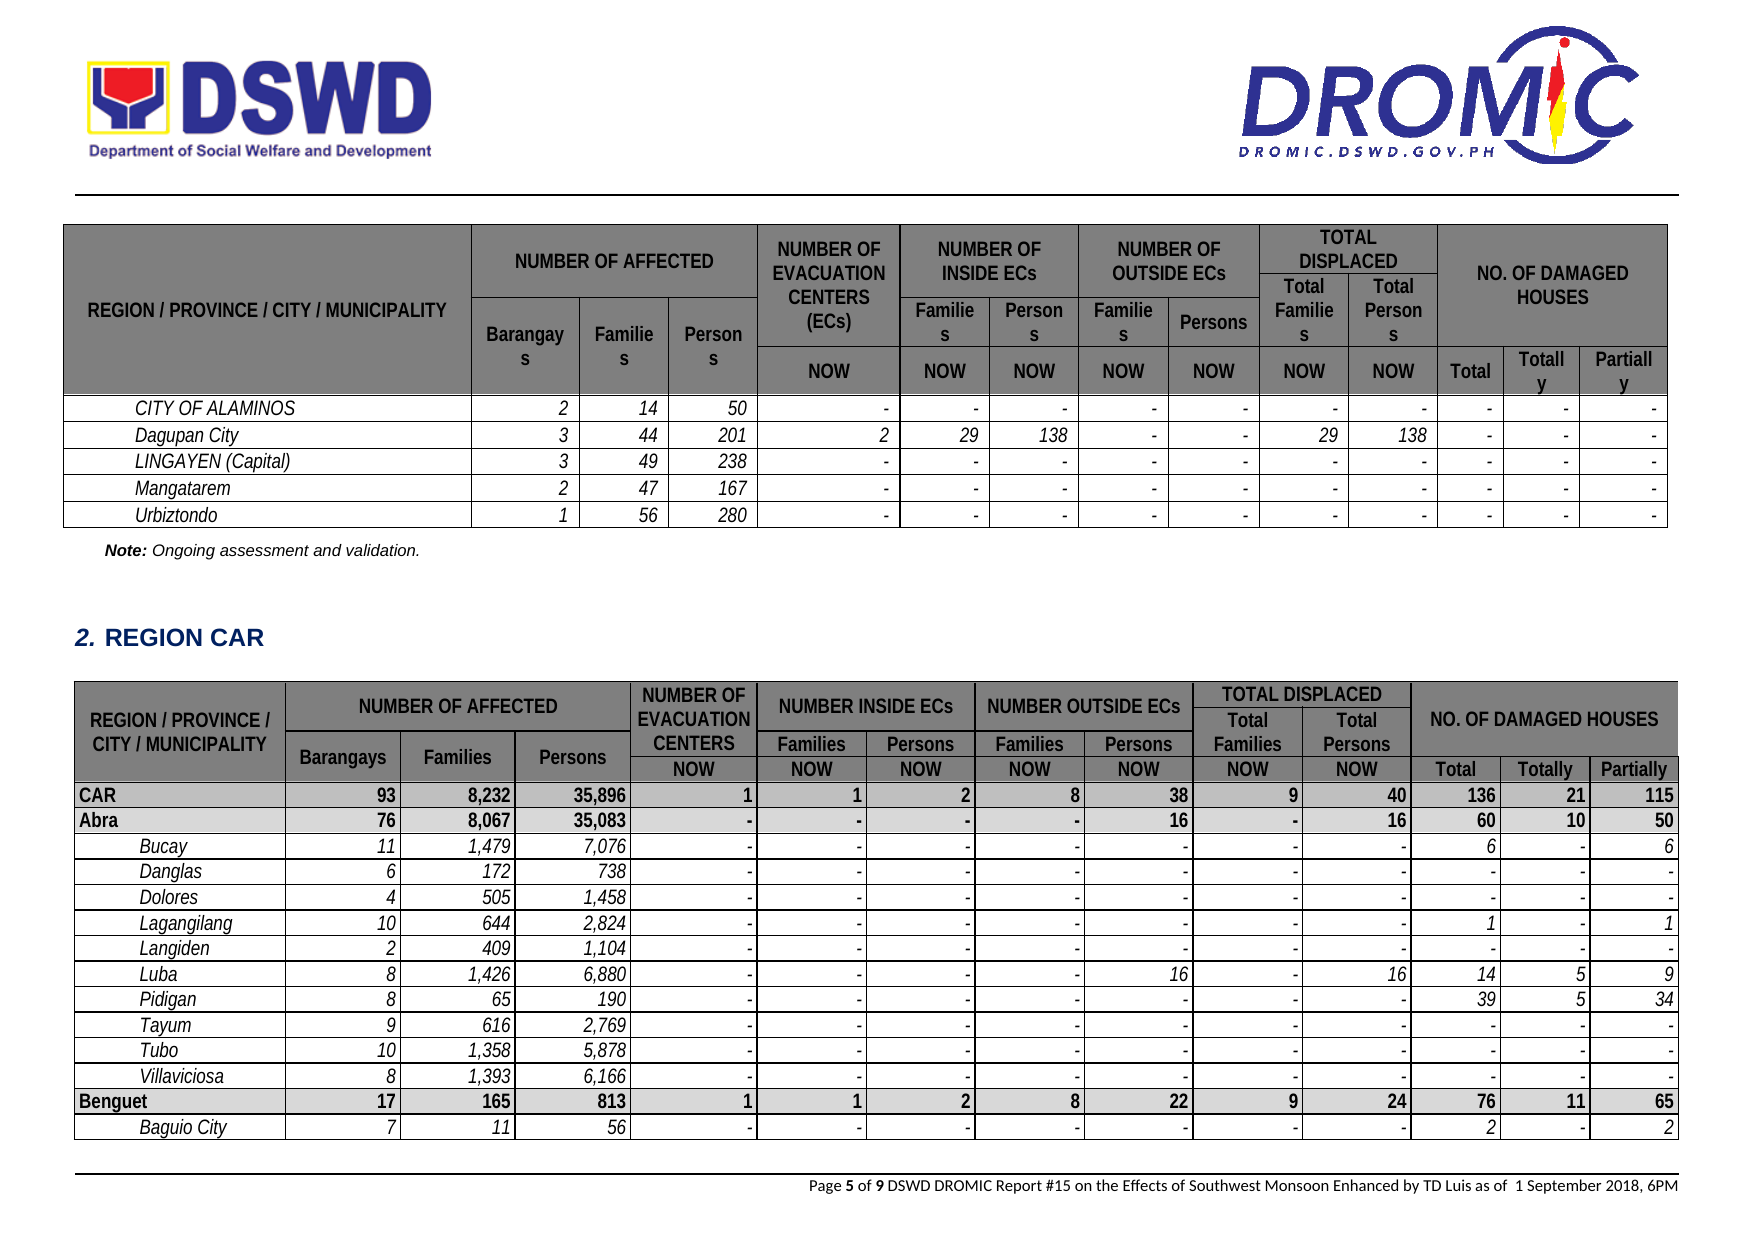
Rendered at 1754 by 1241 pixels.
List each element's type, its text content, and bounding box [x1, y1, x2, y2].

table_cell - [758, 936, 866, 960]
table_cell 5 [1501, 962, 1589, 986]
table_cell 16 [1303, 962, 1410, 986]
table_cell 65 [1591, 1089, 1678, 1113]
table_cell Total [1438, 347, 1503, 394]
table_header NUMBER OF EVACUATION CENTERS [631, 682, 757, 756]
table_cell 49 [580, 449, 668, 474]
table_cell 24 [1303, 1089, 1410, 1113]
table_cell - [1303, 1115, 1410, 1139]
table_cell [75, 1115, 135, 1139]
table_cell 34 [1591, 987, 1678, 1011]
table_cell CAR [75, 783, 285, 807]
table_cell - [990, 502, 1078, 527]
table_cell 644 [401, 911, 514, 934]
table_cell - [1349, 449, 1437, 474]
table_cell 6,166 [516, 1064, 630, 1088]
table_cell - [758, 396, 899, 421]
table_cell 56 [580, 502, 668, 527]
table_cell 2,824 [516, 911, 630, 934]
table_cell 10 [286, 911, 400, 934]
table_cell 17 [286, 1089, 400, 1113]
table_cell - [631, 1013, 756, 1037]
table_cell - [1412, 1013, 1500, 1037]
table_cell - [1079, 449, 1168, 474]
table_cell - [631, 987, 756, 1011]
table_cell 6 [1591, 834, 1678, 858]
table_cell - [1194, 834, 1302, 858]
table_cell 47 [580, 475, 668, 501]
table_cell 115 [1591, 783, 1678, 807]
table_cell CITY OF ALAMINOS [124, 396, 471, 421]
table_cell - [631, 808, 756, 832]
table_cell 5,878 [516, 1038, 630, 1062]
table_cell - [1504, 422, 1579, 448]
table_cell 29 [901, 422, 989, 448]
table_cell - [1194, 808, 1302, 832]
table_cell - [1501, 1038, 1589, 1062]
table_cell 50 [669, 396, 757, 421]
table_cell 138 [990, 422, 1078, 448]
table_cell 1 [758, 783, 866, 807]
table_cell - [867, 885, 974, 909]
table_cell - [758, 475, 899, 501]
table_cell - [1349, 396, 1437, 421]
table_cell 1 [758, 1089, 866, 1113]
table_cell - [1504, 502, 1579, 527]
table_cell NOW [1194, 757, 1302, 781]
table_cell - [1591, 1038, 1678, 1062]
table_header NUMBER OF AFFECTED [286, 682, 630, 730]
table_cell NOW [867, 757, 974, 781]
table_cell 738 [516, 860, 630, 883]
table_cell - [1085, 936, 1192, 960]
list REGION CAR [75, 623, 1679, 652]
table_header NUMBER INSIDE ECs [758, 682, 975, 730]
table_cell 16 [1303, 808, 1410, 832]
table_cell Families [401, 732, 514, 781]
table_cell Families [1079, 298, 1168, 346]
table_cell - [758, 885, 866, 909]
table_cell - [1591, 885, 1678, 909]
table_cell - [1260, 475, 1348, 501]
table_cell Persons [1169, 298, 1259, 346]
table_cell Bucay [135, 834, 285, 858]
table_cell 11 [286, 834, 400, 858]
table_cell - [1504, 475, 1579, 501]
table_cell - [1079, 475, 1168, 501]
table_cell - [867, 1115, 974, 1139]
table_cell 2 [1591, 1115, 1678, 1139]
table_cell 8 [286, 962, 400, 986]
table_cell - [1260, 449, 1348, 474]
table_cell - [1169, 475, 1259, 501]
table_cell 1 [1412, 911, 1500, 934]
table_cell - [1303, 936, 1410, 960]
table_cell - [758, 1038, 866, 1062]
table_cell 138 [1349, 422, 1437, 448]
table_cell - [867, 962, 974, 986]
table_cell Totally [1501, 757, 1589, 781]
table_cell - [1412, 936, 1500, 960]
table_cell 8 [976, 783, 1084, 807]
table_cell 1 [1591, 911, 1678, 934]
table_cell - [976, 808, 1084, 832]
table_cell Urbiztondo [124, 502, 471, 527]
table_cell - [1260, 396, 1348, 421]
table_cell [64, 422, 123, 448]
table_cell Mangatarem [124, 475, 471, 501]
table_cell - [758, 1115, 866, 1139]
table_cell - [976, 860, 1084, 883]
table_cell Dolores [135, 885, 285, 909]
table_cell - [1591, 1064, 1678, 1088]
table_header NUMBER OF AFFECTED [472, 225, 757, 297]
table_cell - [1079, 502, 1168, 527]
table_cell Abra [75, 808, 285, 832]
table_cell Langiden [135, 936, 285, 960]
table_cell NOW [1349, 347, 1437, 394]
table_cell - [867, 808, 974, 832]
table_cell [75, 1013, 135, 1037]
table_cell - [1349, 502, 1437, 527]
table_cell [75, 1038, 135, 1062]
table_cell - [758, 987, 866, 1011]
table_cell - [1438, 502, 1503, 527]
table_cell 1,393 [401, 1064, 514, 1088]
table_cell [75, 936, 135, 960]
table_cell Total Families [1194, 708, 1302, 756]
table_cell [64, 475, 123, 501]
table_cell 2 [758, 422, 899, 448]
table_cell 4 [286, 885, 400, 909]
table_cell Total Persons [1303, 708, 1410, 756]
table_cell - [1169, 422, 1259, 448]
table_cell NOW [976, 757, 1084, 781]
table_header NUMBER OF EVACUATION CENTERS (ECs) [758, 225, 899, 346]
table_cell Total Families [1260, 274, 1348, 346]
table_cell 165 [401, 1089, 514, 1113]
table_cell 8,232 [401, 783, 514, 807]
table_cell - [631, 860, 756, 883]
table_cell - [1194, 1013, 1302, 1037]
table_cell - [1591, 1013, 1678, 1037]
table_cell - [1580, 422, 1667, 448]
table_cell 8 [286, 1064, 400, 1088]
table_cell 76 [286, 808, 400, 832]
table_cell 3 [472, 422, 579, 448]
table_cell 9 [1194, 1089, 1302, 1113]
table_cell - [758, 860, 866, 883]
table_cell - [1580, 475, 1667, 501]
table_cell - [1580, 396, 1667, 421]
table_cell - [1303, 860, 1410, 883]
table_cell [64, 396, 123, 421]
table_cell [75, 860, 135, 883]
table_cell Pidigan [135, 987, 285, 1011]
table_cell [75, 987, 135, 1011]
table_cell - [1079, 422, 1168, 448]
table_cell 7,076 [516, 834, 630, 858]
table_cell 8 [286, 987, 400, 1011]
table_cell - [867, 987, 974, 1011]
table_cell - [758, 911, 866, 934]
table_cell - [1194, 1064, 1302, 1088]
table_header NO. OF DAMAGED HOUSES [1412, 682, 1678, 756]
table_cell - [1438, 475, 1503, 501]
table_cell - [1194, 962, 1302, 986]
table_cell - [631, 911, 756, 934]
table_cell 16 [1085, 808, 1192, 832]
table_cell Dagupan City [124, 422, 471, 448]
table_cell - [990, 396, 1078, 421]
table_cell LINGAYEN (Capital) [124, 449, 471, 474]
table_cell NOW [758, 757, 866, 781]
table_cell NOW [1303, 757, 1410, 781]
table_cell - [631, 885, 756, 909]
table_cell - [867, 911, 974, 934]
table_cell - [867, 860, 974, 883]
table_cell NOW [901, 347, 989, 394]
table_cell Partially [1580, 347, 1667, 394]
table_cell 6 [1412, 834, 1500, 858]
table_cell - [1303, 885, 1410, 909]
table_cell - [1194, 1038, 1302, 1062]
table_cell - [976, 936, 1084, 960]
table_cell - [1085, 1038, 1192, 1062]
table_cell 1 [631, 783, 756, 807]
table_cell - [901, 475, 989, 501]
table_cell - [758, 502, 899, 527]
table_cell 280 [669, 502, 757, 527]
table_cell NOW [631, 757, 756, 781]
table_cell - [631, 962, 756, 986]
table_cell - [1580, 502, 1667, 527]
table_cell 2 [1412, 1115, 1500, 1139]
table_cell - [1501, 1013, 1589, 1037]
table_cell 8,067 [401, 808, 514, 832]
table_cell - [1591, 860, 1678, 883]
table_cell - [1412, 1038, 1500, 1062]
picture [75, 58, 444, 164]
table_cell - [990, 475, 1078, 501]
table_cell Luba [135, 962, 285, 986]
table_cell 2 [472, 475, 579, 501]
table_cell Persons [669, 298, 757, 394]
table_cell - [976, 1013, 1084, 1037]
table_cell 136 [1412, 783, 1500, 807]
table_cell - [867, 1013, 974, 1037]
table_cell - [1194, 936, 1302, 960]
table_cell - [1169, 449, 1259, 474]
table_cell Villaviciosa [135, 1064, 285, 1088]
table_cell 56 [516, 1115, 630, 1139]
table_cell - [1303, 911, 1410, 934]
table_cell - [1303, 1038, 1410, 1062]
table_cell - [758, 834, 866, 858]
table_cell [75, 962, 135, 986]
table_cell 14 [580, 396, 668, 421]
table_cell 1,458 [516, 885, 630, 909]
table_cell - [758, 449, 899, 474]
table_cell 22 [1085, 1089, 1192, 1113]
table_cell - [1412, 885, 1500, 909]
table_cell Total Persons [1349, 274, 1437, 346]
table_cell NOW [1085, 757, 1192, 781]
table_cell - [1085, 987, 1192, 1011]
table_cell - [1504, 396, 1579, 421]
table_cell NOW [1079, 347, 1168, 394]
table_cell - [1349, 475, 1437, 501]
table_cell NOW [990, 347, 1078, 394]
table_cell NOW [1260, 347, 1348, 394]
table_cell - [1303, 987, 1410, 1011]
table_cell - [758, 1013, 866, 1037]
table_cell 1 [472, 502, 579, 527]
table_cell 167 [669, 475, 757, 501]
table_cell Totally [1504, 347, 1579, 394]
table_cell - [867, 1038, 974, 1062]
table_cell - [976, 1115, 1084, 1139]
table_cell - [901, 449, 989, 474]
table_cell 11 [1501, 1089, 1589, 1113]
table_cell - [1085, 860, 1192, 883]
table_cell 505 [401, 885, 514, 909]
table_cell - [976, 911, 1084, 934]
table_cell 2,769 [516, 1013, 630, 1037]
table_cell - [1438, 396, 1503, 421]
table_cell - [976, 834, 1084, 858]
table_cell [75, 911, 135, 934]
table_cell 1,479 [401, 834, 514, 858]
table_cell - [976, 885, 1084, 909]
table_cell - [1501, 834, 1589, 858]
table_cell 9 [286, 1013, 400, 1037]
table_header TOTAL DISPLACED [1194, 682, 1411, 706]
table_cell 11 [401, 1115, 514, 1139]
table_cell Families [901, 298, 989, 346]
table_cell - [1085, 911, 1192, 934]
table_cell 29 [1260, 422, 1348, 448]
table_cell - [1169, 502, 1259, 527]
table_cell - [1438, 449, 1503, 474]
table_cell - [631, 834, 756, 858]
table_cell [64, 502, 123, 527]
table_cell - [1504, 449, 1579, 474]
table_cell - [631, 1038, 756, 1062]
table_cell - [1303, 834, 1410, 858]
table_cell NOW [758, 347, 899, 394]
table_cell [75, 834, 135, 858]
table_header REGION / PROVINCE / CITY / MUNICIPALITY [64, 225, 471, 394]
table_cell - [867, 834, 974, 858]
table_cell 1,104 [516, 936, 630, 960]
table_cell 2 [867, 783, 974, 807]
table_cell Persons [990, 298, 1078, 346]
table_cell 1 [631, 1089, 756, 1113]
table_cell 35,896 [516, 783, 630, 807]
table_cell 50 [1591, 808, 1678, 832]
table_cell 9 [1591, 962, 1678, 986]
table_cell - [1085, 834, 1192, 858]
table_cell 616 [401, 1013, 514, 1037]
table_cell [64, 449, 123, 474]
table_cell - [976, 987, 1084, 1011]
table_header NUMBER OF INSIDE ECs [901, 225, 1078, 297]
table_cell - [976, 1038, 1084, 1062]
table_cell - [1580, 449, 1667, 474]
table_cell 6,880 [516, 962, 630, 986]
table_cell - [1085, 1115, 1192, 1139]
table_cell - [1303, 1064, 1410, 1088]
table_cell - [631, 1064, 756, 1088]
table_cell Persons [516, 732, 630, 781]
table_cell 6 [286, 860, 400, 883]
text Note: Ongoing assessment and validation. [104, 541, 1679, 560]
table_cell Tayum [135, 1013, 285, 1037]
table_cell 2 [472, 396, 579, 421]
table_cell - [867, 936, 974, 960]
table_cell Persons [1085, 732, 1192, 756]
table_cell 2 [867, 1089, 974, 1113]
table_cell - [1501, 860, 1589, 883]
table_cell 65 [401, 987, 514, 1011]
table_cell - [1501, 1064, 1589, 1088]
table_cell [75, 885, 135, 909]
table_cell 10 [1501, 808, 1589, 832]
table_header NUMBER OF OUTSIDE ECs [1079, 225, 1259, 297]
table_cell - [1194, 1115, 1302, 1139]
table_cell Persons [867, 732, 974, 756]
table_cell 172 [401, 860, 514, 883]
table_cell - [1412, 1064, 1500, 1088]
table_cell - [1194, 911, 1302, 934]
table_cell 2 [286, 936, 400, 960]
table_cell - [1501, 911, 1589, 934]
table_cell - [867, 1064, 974, 1088]
table_cell 39 [1412, 987, 1500, 1011]
table_cell 201 [669, 422, 757, 448]
table_cell Families [580, 298, 668, 394]
table_cell 14 [1412, 962, 1500, 986]
table_cell - [631, 936, 756, 960]
table_cell - [758, 962, 866, 986]
table_cell - [631, 1115, 756, 1139]
table_cell 35,083 [516, 808, 630, 832]
table_cell - [1438, 422, 1503, 448]
table_cell - [1194, 860, 1302, 883]
table_cell [75, 1064, 135, 1088]
table_cell 1,426 [401, 962, 514, 986]
table_cell 8 [976, 1089, 1084, 1113]
table_cell - [901, 502, 989, 527]
table_cell 409 [401, 936, 514, 960]
table_cell Families [758, 732, 866, 756]
table_cell 60 [1412, 808, 1500, 832]
table_cell 1,358 [401, 1038, 514, 1062]
table_header NO. OF DAMAGED HOUSES [1438, 225, 1667, 346]
table_cell - [1260, 502, 1348, 527]
table_cell - [1412, 860, 1500, 883]
table_cell 10 [286, 1038, 400, 1062]
table_cell Partially [1591, 757, 1678, 781]
table_cell - [976, 1064, 1084, 1088]
table_cell 21 [1501, 783, 1589, 807]
table_header REGION / PROVINCE / CITY / MUNICIPALITY [75, 682, 285, 781]
table_cell Tubo [135, 1038, 285, 1062]
table_cell 76 [1412, 1089, 1500, 1113]
table_cell Danglas [135, 860, 285, 883]
table_cell - [1169, 396, 1259, 421]
table_cell 9 [1194, 783, 1302, 807]
table_cell Lagangilang [135, 911, 285, 934]
table_cell - [758, 808, 866, 832]
table_header NUMBER OUTSIDE ECs [976, 682, 1193, 730]
table_cell 190 [516, 987, 630, 1011]
table_cell - [1591, 936, 1678, 960]
table_cell 44 [580, 422, 668, 448]
table_cell - [1501, 936, 1589, 960]
table_cell - [1085, 1064, 1192, 1088]
table_cell - [1085, 885, 1192, 909]
table_cell - [1085, 1013, 1192, 1037]
table_cell 5 [1501, 987, 1589, 1011]
table_cell 40 [1303, 783, 1410, 807]
table_cell NOW [1169, 347, 1259, 394]
table_cell - [990, 449, 1078, 474]
table_cell 3 [472, 449, 579, 474]
table_cell 813 [516, 1089, 630, 1113]
table_cell - [1303, 1013, 1410, 1037]
table_cell 93 [286, 783, 400, 807]
table_header TOTAL DISPLACED [1260, 225, 1437, 273]
table_cell - [1194, 987, 1302, 1011]
table_cell - [758, 1064, 866, 1088]
table_cell - [976, 962, 1084, 986]
table_cell 7 [286, 1115, 400, 1139]
picture [1231, 25, 1644, 163]
table_cell - [1079, 396, 1168, 421]
table_cell Families [976, 732, 1084, 756]
table_cell - [1194, 885, 1302, 909]
table_cell - [1501, 1115, 1589, 1139]
table_cell Barangays [286, 732, 400, 781]
table_cell - [1501, 885, 1589, 909]
table_cell Benguet [75, 1089, 285, 1113]
table_cell Barangays [472, 298, 579, 394]
table_cell 16 [1085, 962, 1192, 986]
table_cell 38 [1085, 783, 1192, 807]
table_cell 238 [669, 449, 757, 474]
table_cell Total [1412, 757, 1500, 781]
table_cell Baguio City [135, 1115, 285, 1139]
table_cell - [901, 396, 989, 421]
